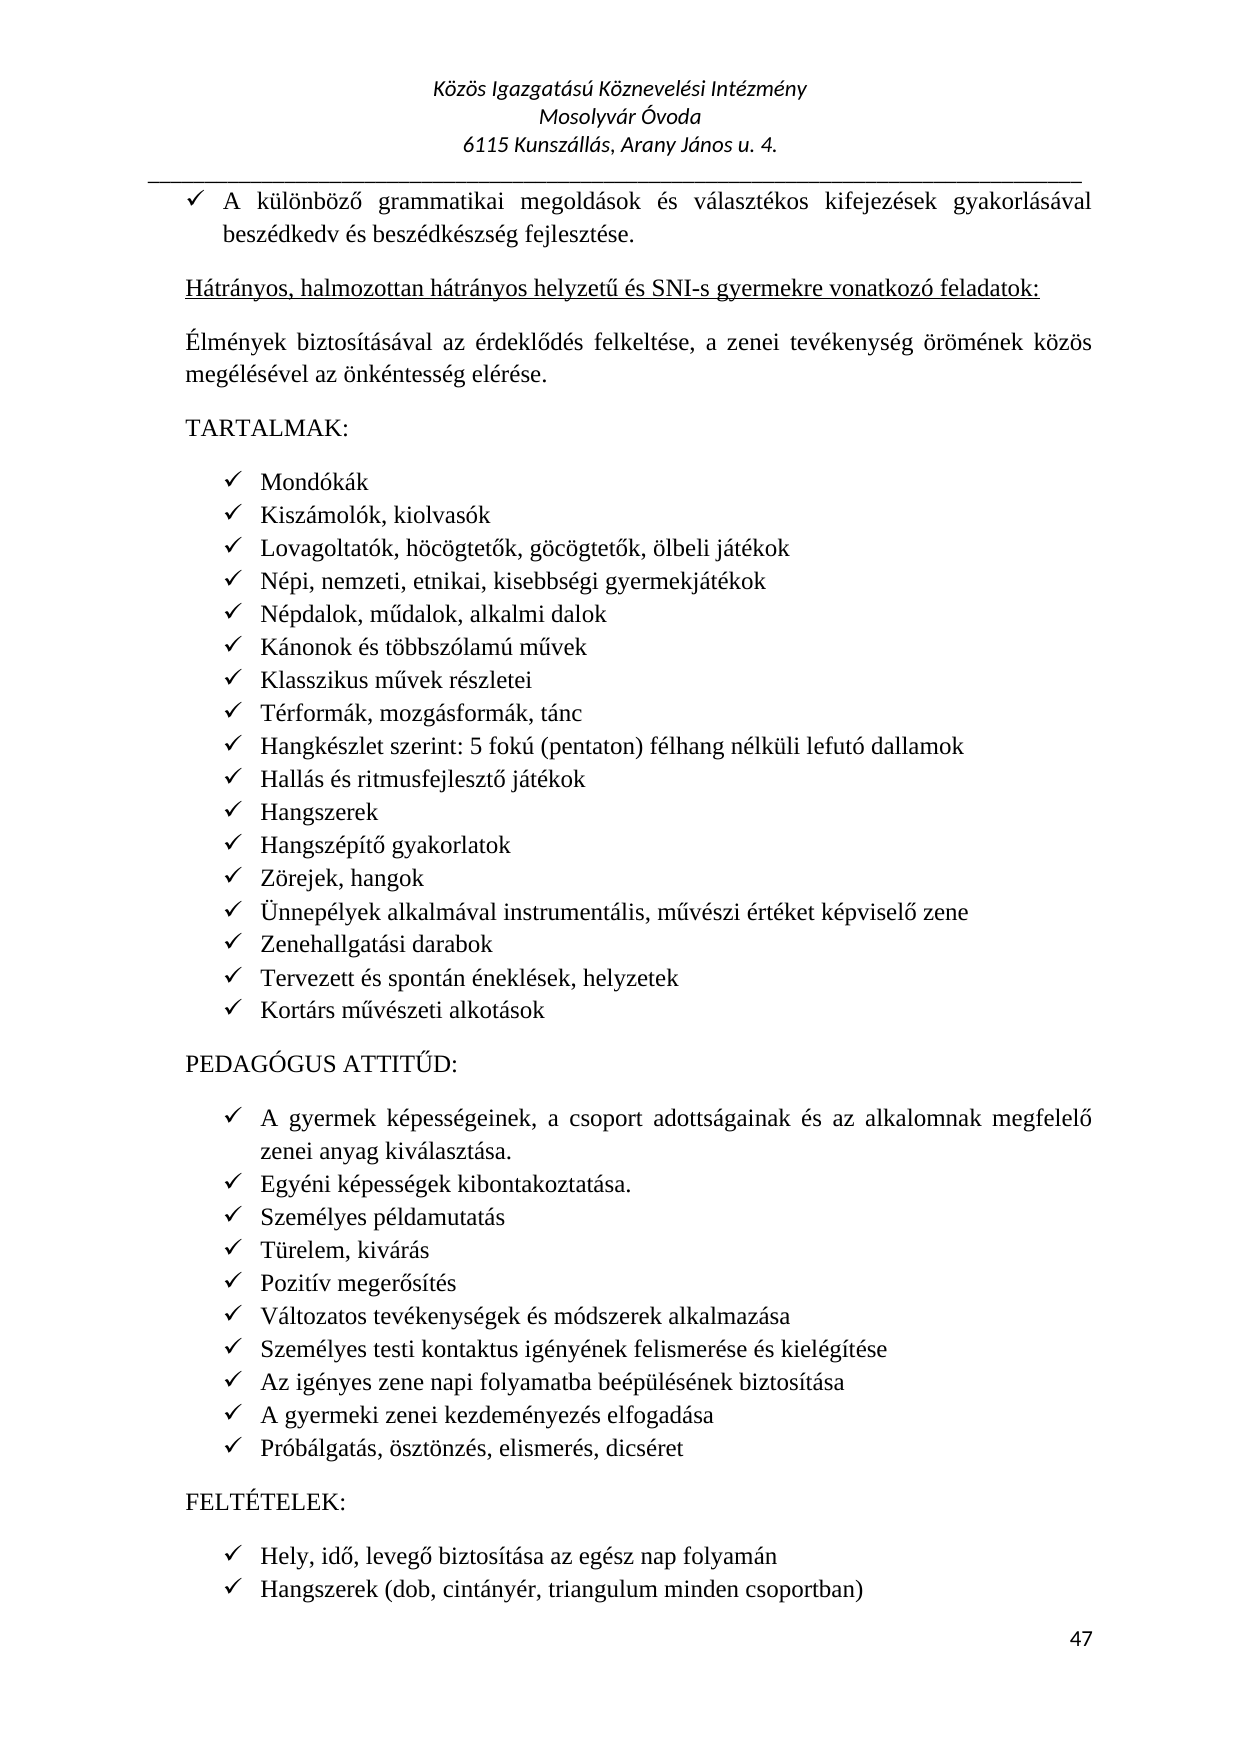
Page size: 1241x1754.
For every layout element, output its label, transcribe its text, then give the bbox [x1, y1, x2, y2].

list Egyéni képességek kibontakoztatása. [223, 1169, 1093, 1198]
list Türelem, kivárás [223, 1235, 1093, 1264]
list Hallás és ritmusfejlesztő játékok [223, 764, 1093, 793]
list Lovagoltatók, höcögtetők, göcögtetők, ölbeli játékok [223, 533, 1093, 562]
list Hangszerek [223, 797, 1093, 826]
list Klasszikus művek részletei [223, 665, 1093, 694]
list Kánonok és többszólamú művek [223, 632, 1093, 661]
text PEDAGÓGUS ATTITŰD: [185, 1049, 1093, 1078]
list Népi, nemzeti, etnikai, kisebbségi gyermekjátékok [223, 566, 1093, 595]
list Személyes példamutatás [223, 1202, 1093, 1231]
list Hely, idő, levegő biztosítása az egész nap folyamán [223, 1541, 1093, 1570]
list Próbálgatás, ösztönzés, elismerés, dicséret [223, 1433, 1093, 1462]
list Pozitív megerősítés [223, 1268, 1093, 1297]
list Hangkészlet szerint: 5 fokú (pentaton) félhang nélküli lefutó dallamok [223, 731, 1093, 760]
list Zörejek, hangok [223, 863, 1093, 892]
list A gyermek képességeinek, a csoport adottságainak és az alkalomnak megfelelő zenei anyag kiválasztása. [223, 1103, 1093, 1165]
list Változatos tevékenységek és módszerek alkalmazása [223, 1301, 1093, 1330]
list Hangszépítő gyakorlatok [223, 831, 1093, 859]
list Térformák, mozgásformák, tánc [223, 698, 1093, 727]
text TARTALMAK: [185, 413, 1093, 442]
list Kortárs művészeti alkotások [223, 996, 1093, 1024]
text Hátrányos, halmozottan hátrányos helyzetű és SNI-s gyermekre vonatkozó feladatok: [185, 273, 1093, 301]
list Zenehallgatási darabok [223, 929, 1093, 958]
text Élmények biztosításával az érdeklődés felkeltése, a zenei tevékenység örömének közös megélésével az önkéntesség elérése. [185, 327, 1093, 388]
list Hangszerek (dob, cintányér, triangulum minden csoportban) [223, 1574, 1093, 1603]
text FELTÉTELEK: [185, 1487, 1093, 1516]
list Ünnepélyek alkalmával instrumentális, művészi értéket képviselő zene [223, 897, 1093, 925]
list Személyes testi kontaktus igényének felismerése és kielégítése [223, 1334, 1093, 1363]
list A gyermeki zenei kezdeményezés elfogadása [223, 1401, 1093, 1429]
list A különböző grammatikai megoldások és választékos kifejezések gyakorlásával beszédkedv és beszédkészség fejlesztése. [185, 186, 1093, 248]
list Tervezett és spontán éneklések, helyzetek [223, 963, 1093, 991]
list Népdalok, műdalok, alkalmi dalok [223, 599, 1093, 628]
list Az igényes zene napi folyamatba beépülésének biztosítása [223, 1367, 1093, 1396]
list Mondókák [223, 467, 1093, 496]
list Kiszámolók, kiolvasók [223, 500, 1093, 529]
